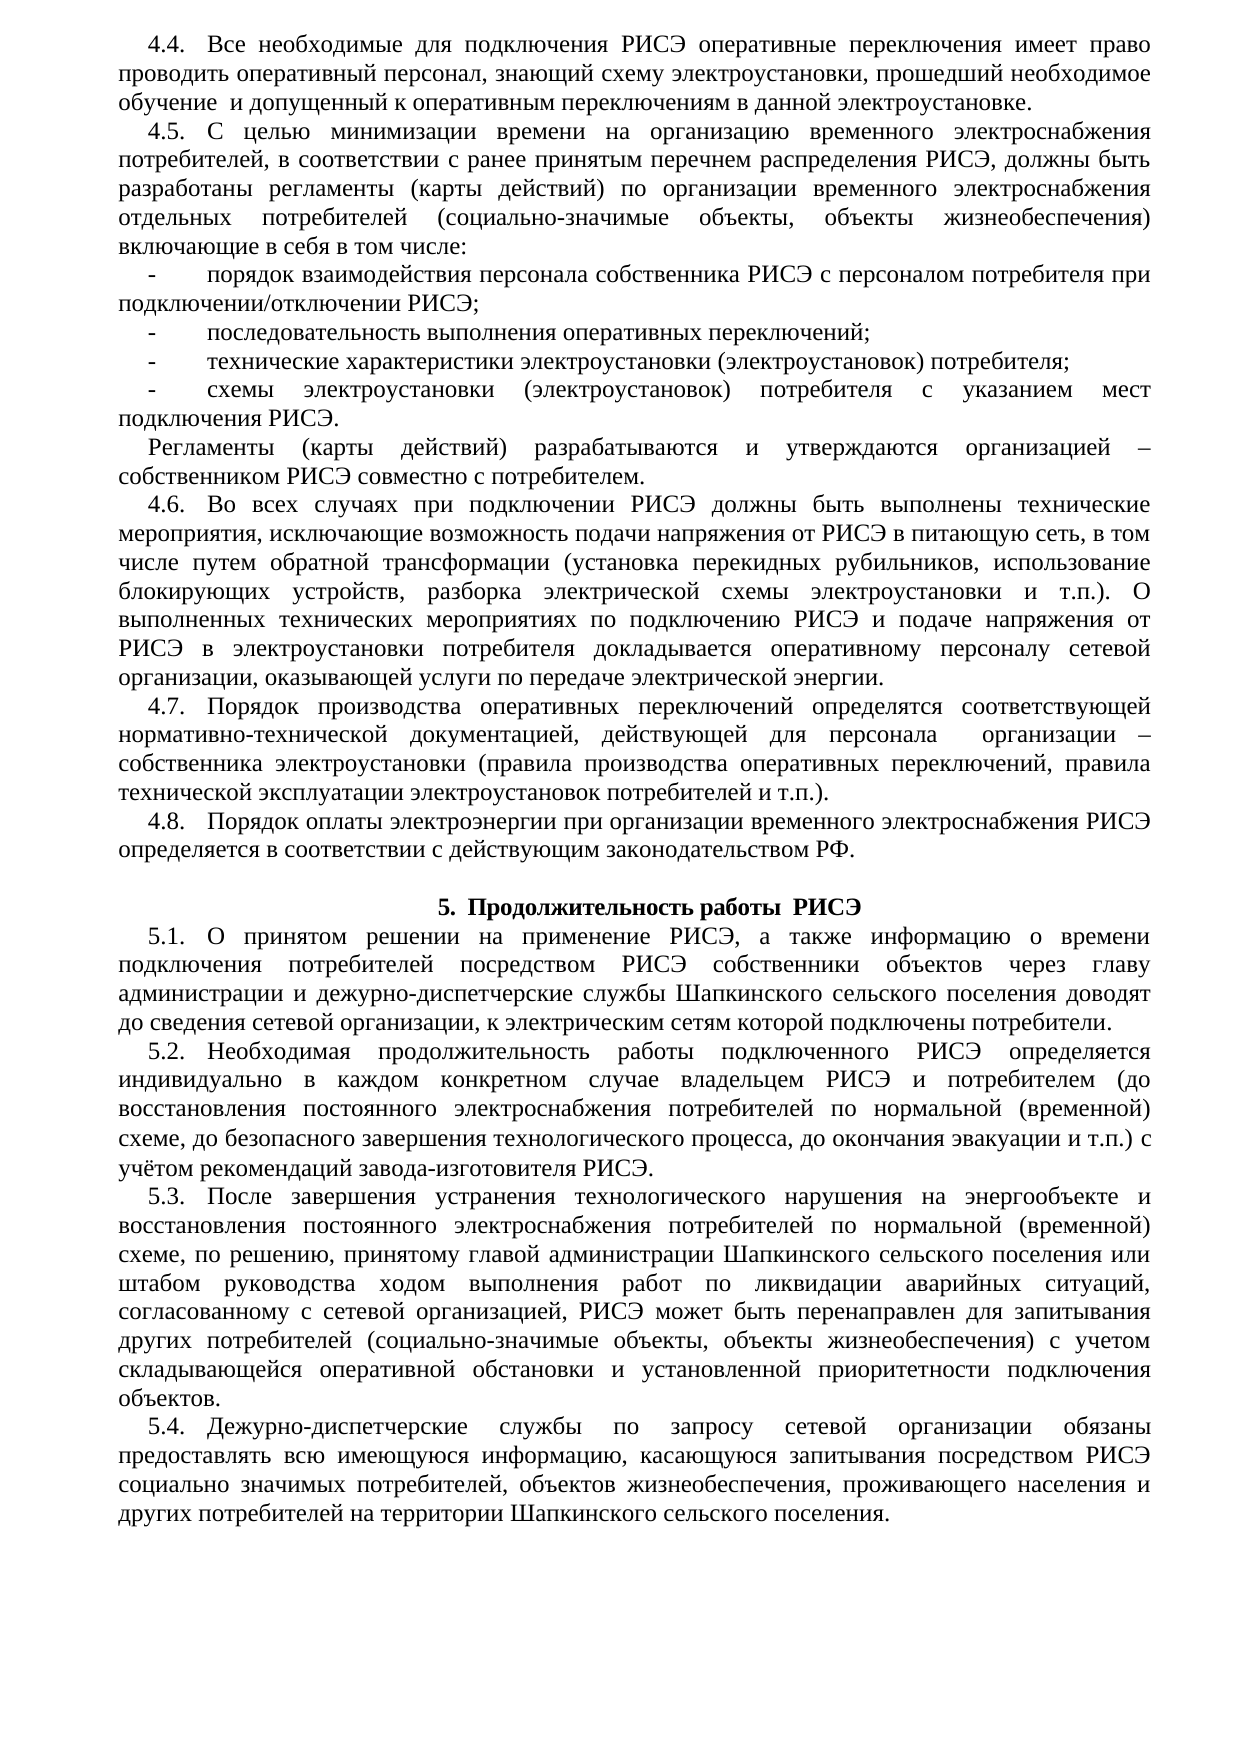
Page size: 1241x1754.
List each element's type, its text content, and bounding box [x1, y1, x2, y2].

list Дежурно-диспетчерские службы по запросу сетевой организации обязаны предоставлять всю имеющуюся информацию, касающуюся запитывания посредством РИСЭ социально значимых потребителей, объектов жизнеобеспечения, проживающего населения и других потребителей на территории Шапкинского сельского поселения. [118, 1411, 1152, 1526]
list Продолжительность работы РИСЭ [118, 892, 1152, 921]
list С целью минимизации времени на организацию временного электроснабжения потребителей, в соответствии с ранее принятым перечнем распределения РИСЭ, должны быть разработаны регламенты (карты действий) по организации временного электроснабжения отдельных потребителей (социально-значимые объекты, объекты жизнеобеспечения) включающие в себя в том числе: [118, 116, 1152, 259]
list Все необходимые для подключения РИСЭ оперативные переключения имеет право проводить оперативный персонал, знающий схему электроустановки, прошедший необходимое обучение и допущенный к оперативным переключениям в данной электроустановке. [118, 29, 1152, 116]
list О принятом решении на применение РИСЭ, а также информацию о времени подключения потребителей посредством РИСЭ собственники объектов через главу администрации и дежурно-диспетчерские службы Шапкинского сельского поселения доводят до сведения сетевой организации, к электрическим сетям которой подключены потребители. [118, 921, 1152, 1036]
list Необходимая продолжительность работы подключенного РИСЭ определяется индивидуально в каждом конкретном случае владельцем РИСЭ и потребителем (до восстановления постоянного электроснабжения потребителей по нормальной (временной) схеме, до безопасного завершения технологического процесса, до окончания эвакуации и т.п.) с учётом рекомендаций завода-изготовителя РИСЭ. [118, 1036, 1152, 1181]
text - порядок взаимодействия персонала собственника РИСЭ с персоналом потребителя при подключении/отключении РИСЭ; [118, 259, 1152, 317]
list Порядок оплаты электроэнергии при организации временного электроснабжения РИСЭ определяется в соответствии с действующим законодательством РФ. [118, 806, 1152, 863]
text - последовательность выполнения оперативных переключений; [118, 317, 1152, 346]
text Регламенты (карты действий) разрабатываются и утверждаются организацией – собственником РИСЭ совместно с потребителем. [118, 432, 1152, 489]
text - схемы электроустановки (электроустановок) потребителя с указанием мест подключения РИСЭ. [118, 374, 1152, 432]
list Во всех случаях при подключении РИСЭ должны быть выполнены технические мероприятия, исключающие возможность подачи напряжения от РИСЭ в питающую сеть, в том числе путем обратной трансформации (установка перекидных рубильников, использование блокирующих устройств, разборка электрической схемы электроустановки и т.п.). О выполненных технических мероприятиях по подключению РИСЭ и подаче напряжения от РИСЭ в электроустановки потребителя докладывается оперативному персоналу сетевой организации, оказывающей услуги по передаче электрической энергии. [118, 489, 1152, 691]
text - технические характеристики электроустановки (электроустановок) потребителя; [118, 346, 1152, 374]
list После завершения устранения технологического нарушения на энергообъекте и восстановления постоянного электроснабжения потребителей по нормальной (временной) схеме, по решению, принятому главой администрации Шапкинского сельского поселения или штабом руководства ходом выполнения работ по ликвидации аварийных ситуаций, согласованному с сетевой организацией, РИСЭ может быть перенаправлен для запитывания других потребителей (социально-значимые объекты, объекты жизнеобеспечения) с учетом складывающейся оперативной обстановки и установленной приоритетности подключения объектов. [118, 1181, 1152, 1411]
list Порядок производства оперативных переключений определятся соответствующей нормативно-технической документацией, действующей для персонала организации – собственника электроустановки (правила производства оперативных переключений, правила технической эксплуатации электроустановок потребителей и т.п.). [118, 691, 1152, 806]
